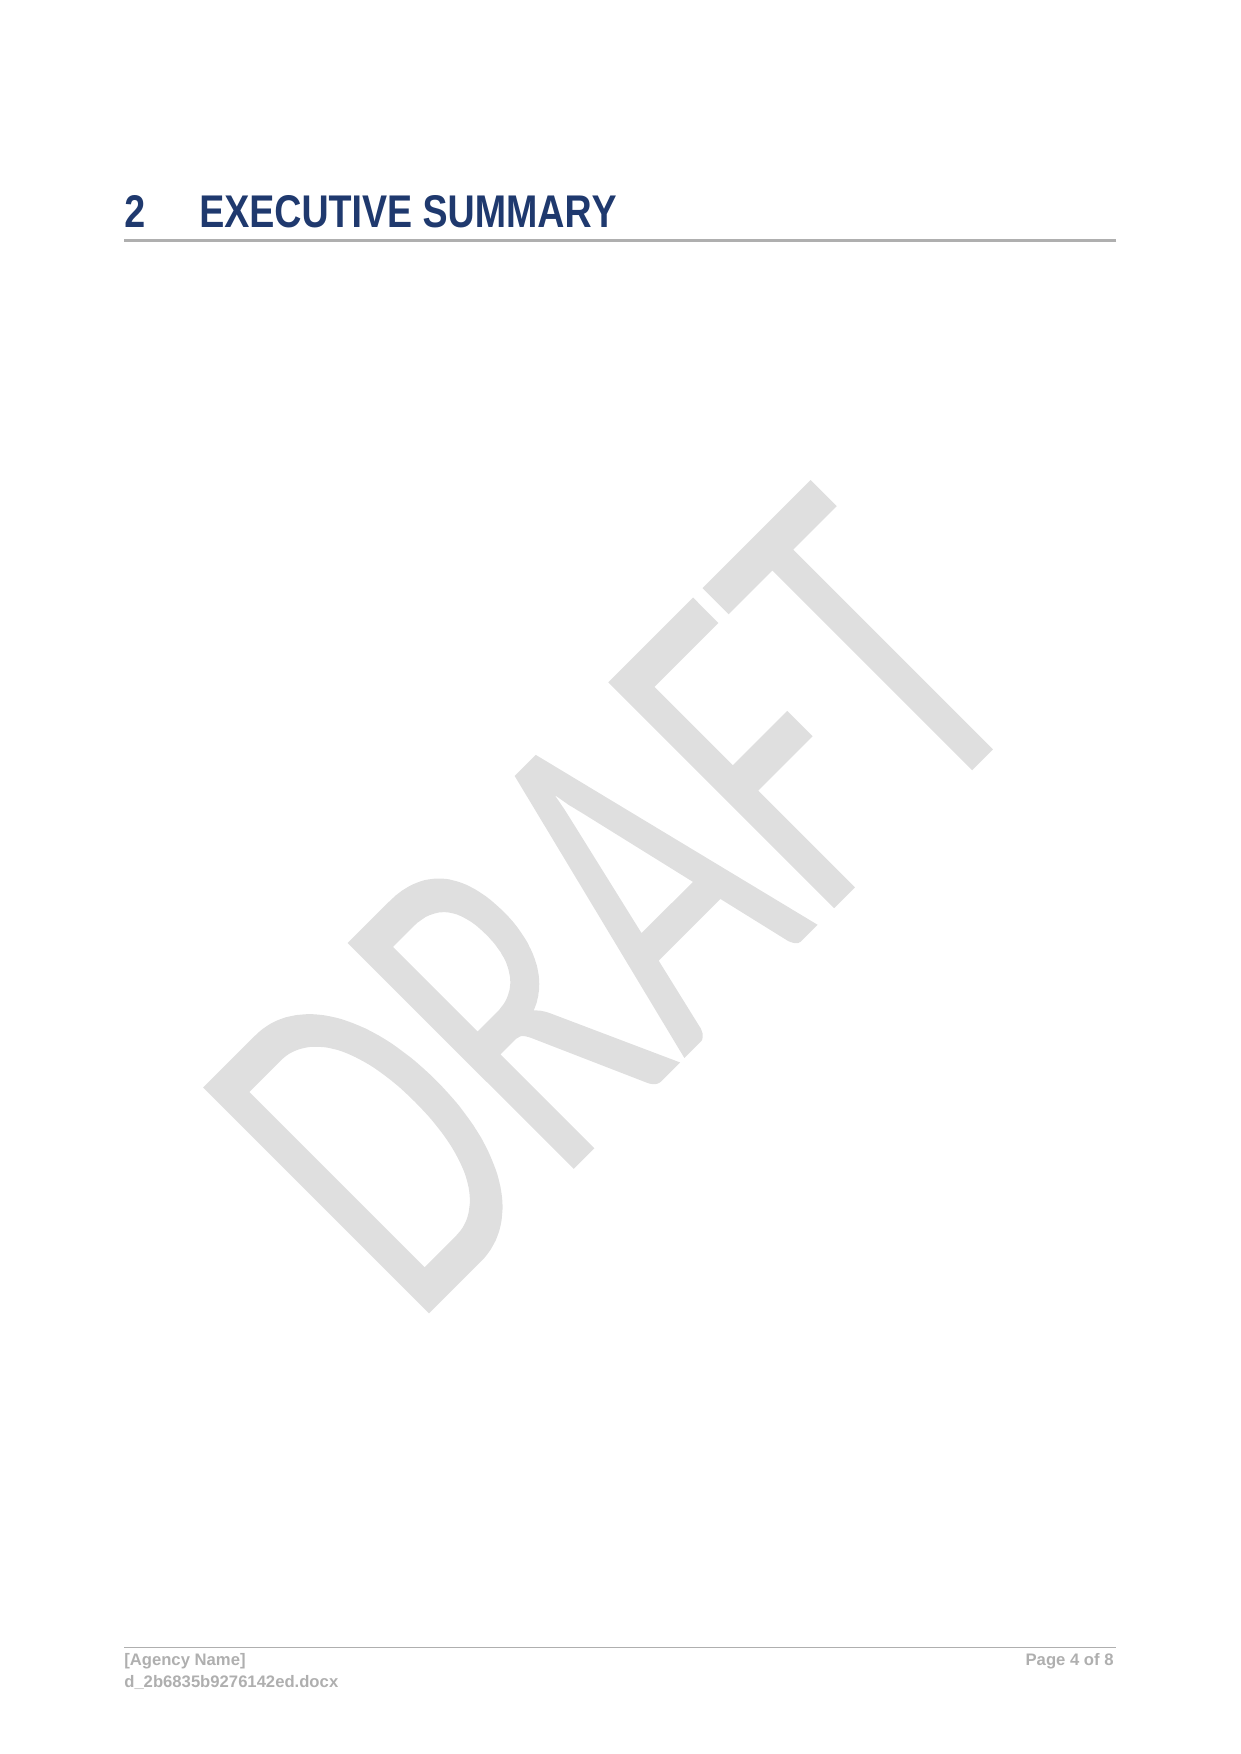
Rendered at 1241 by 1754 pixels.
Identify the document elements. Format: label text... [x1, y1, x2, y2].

subtitle Executive Summary [124, 184, 1116, 239]
